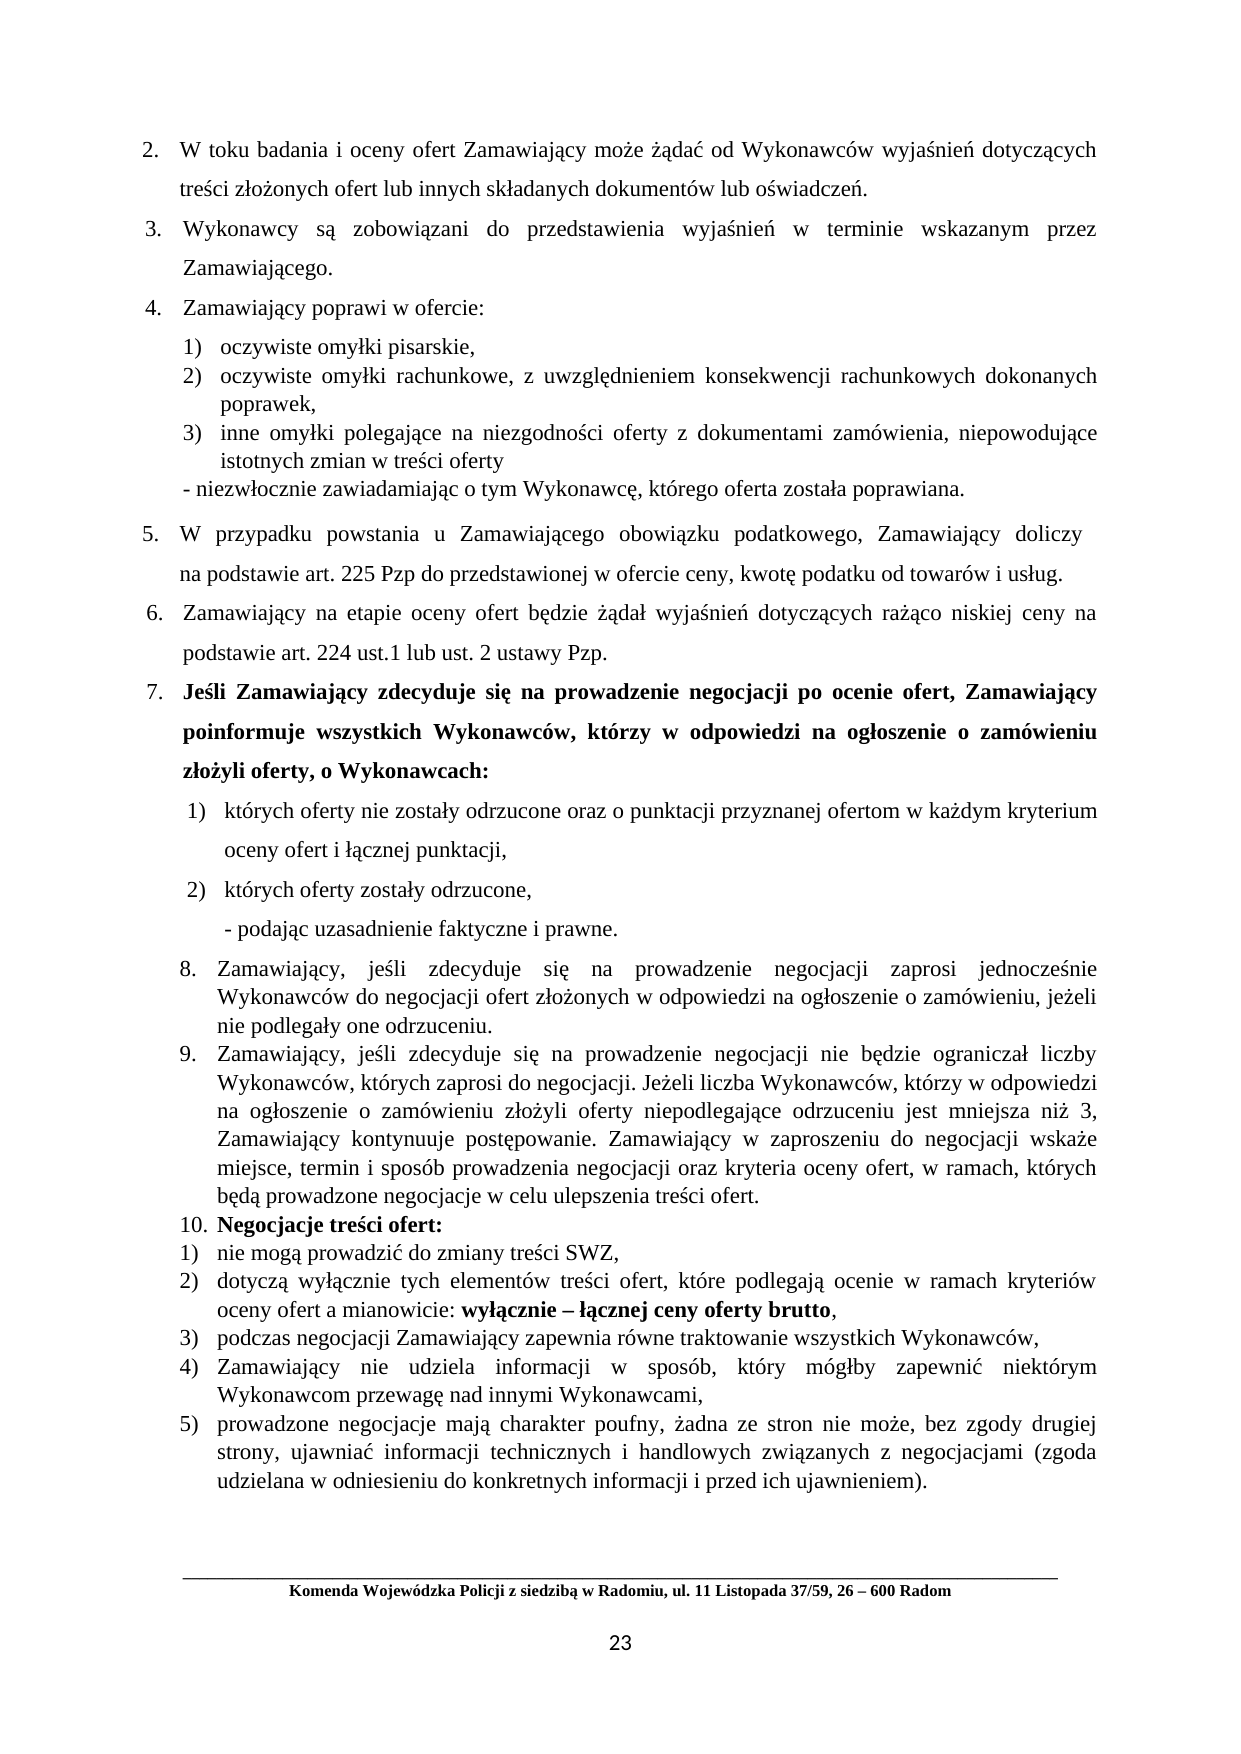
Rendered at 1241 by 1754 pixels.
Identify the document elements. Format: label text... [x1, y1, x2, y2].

list Negocjacje treści ofert: [179, 1211, 1098, 1237]
list prowadzone negocjacje mają charakter poufny, żadna ze stron nie może, bez zgody drugiej strony, ujawniać informacji technicznych i handlowych związanych z negocjacjami (zgoda udzielana w odniesieniu do konkretnych informacji i przed ich ujawnieniem). [179, 1410, 1098, 1493]
list których oferty nie zostały odrzucone oraz o punktacji przyznanej ofertom w każdym kryterium oceny ofert i łącznej punktacji, [187, 797, 1098, 863]
text - podając uzasadnienie faktyczne i prawne. [224, 915, 1098, 942]
text - niezwłocznie zawiadamiając o tym Wykonawcę, którego oferta została poprawiana. [183, 475, 1098, 502]
list Zamawiający, jeśli zdecyduje się na prowadzenie negocjacji zaprosi jednocześnie Wykonawców do negocjacji ofert złożonych w odpowiedzi na ogłoszenie o zamówieniu, jeżeli nie podlegały one odrzuceniu. [179, 955, 1098, 1038]
list Wykonawcy są zobowiązani do przedstawienia wyjaśnień w terminie wskazanym przez Zamawiającego. [145, 215, 1098, 281]
list nie mogą prowadzić do zmiany treści SWZ, [179, 1239, 1098, 1266]
list których oferty zostały odrzucone, [187, 876, 1098, 902]
list W toku badania i oceny ofert Zamawiający może żądać od Wykonawców wyjaśnień dotyczących treści złożonych ofert lub innych składanych dokumentów lub oświadczeń. [142, 136, 1098, 202]
list W przypadku powstania u Zamawiającego obowiązku podatkowego, Zamawiający doliczy na podstawie art. 225 Pzp do przedstawionej w ofercie ceny, kwotę podatku od towarów i usług. [142, 521, 1098, 586]
list podczas negocjacji Zamawiający zapewnia równe traktowanie wszystkich Wykonawców, [179, 1324, 1098, 1351]
list dotyczą wyłącznie tych elementów treści ofert, które podlegają ocenie w ramach kryteriów oceny ofert a mianowicie: wyłącznie – łącznej ceny oferty brutto, [179, 1268, 1098, 1322]
list Zamawiający poprawi w ofercie: [145, 294, 1098, 320]
list Jeśli Zamawiający zdecyduje się na prowadzenie negocjacji po ocenie ofert, Zamawiający poinformuje wszystkich Wykonawców, którzy w odpowiedzi na ogłoszenie o zamówieniu złożyli oferty, o Wykonawcach: [146, 678, 1098, 784]
list Zamawiający na etapie oceny ofert będzie żądał wyjaśnień dotyczących rażąco niskiej ceny na podstawie art. 224 ust.1 lub ust. 2 ustawy Pzp. [146, 599, 1098, 665]
list oczywiste omyłki rachunkowe, z uwzględnieniem konsekwencji rachunkowych dokonanych poprawek, [183, 362, 1098, 416]
list Zamawiający nie udziela informacji w sposób, który mógłby zapewnić niektórym Wykonawcom przewagę nad innymi Wykonawcami, [179, 1353, 1098, 1408]
list inne omyłki polegające na niezgodności oferty z dokumentami zamówienia, niepowodujące istotnych zmian w treści oferty [183, 418, 1098, 473]
list Zamawiający, jeśli zdecyduje się na prowadzenie negocjacji nie będzie ograniczał liczby Wykonawców, których zaprosi do negocjacji. Jeżeli liczba Wykonawców, którzy w odpowiedzi na ogłoszenie o zamówieniu złożyli oferty niepodlegające odrzuceniu jest mniejsza niż 3, Zamawiający kontynuuje postępowanie. Zamawiający w zaproszeniu do negocjacji wskaże miejsce, termin i sposób prowadzenia negocjacji oraz kryteria oceny ofert, w ramach, których będą prowadzone negocjacje w celu ulepszenia treści ofert. [179, 1040, 1098, 1209]
list oczywiste omyłki pisarskie, [183, 333, 1098, 359]
